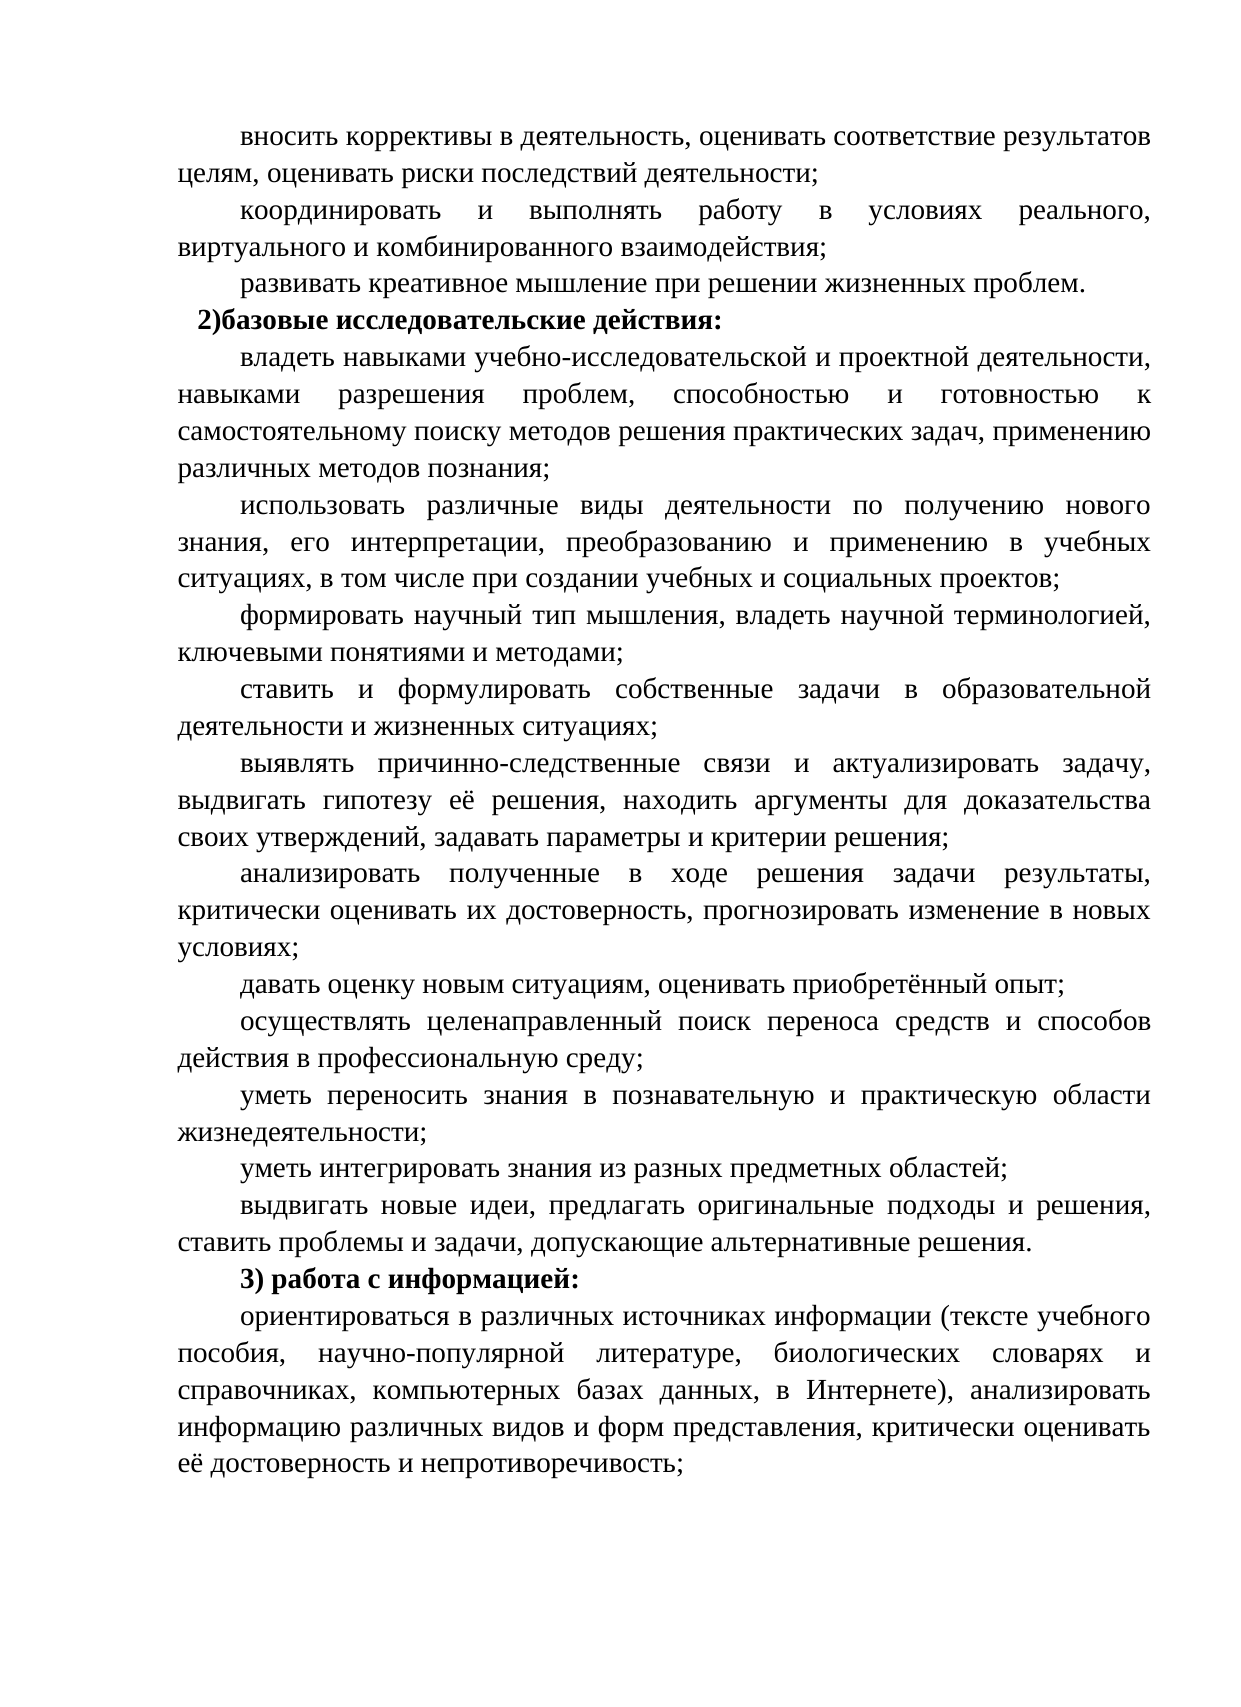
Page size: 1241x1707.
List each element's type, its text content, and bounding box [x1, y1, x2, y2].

text использовать различные виды деятельности по получению нового знания, его интерпретации, преобразованию и применению в учебных ситуациях, в том числе при создании учебных и социальных проектов; [177, 487, 1152, 594]
text координировать и выполнять работу в условиях реального, виртуального и комбинированного взаимодействия; [177, 192, 1152, 262]
text анализировать полученные в ходе решения задачи результаты, критически оценивать их достоверность, прогнозировать изменение в новых условиях; [177, 856, 1152, 963]
text вносить коррективы в деятельность, оценивать соответствие результатов целям, оценивать риски последствий деятельности; [177, 118, 1152, 188]
text уметь интегрировать знания из разных предметных областей; [177, 1151, 1152, 1184]
text уметь переносить знания в познавательную и практическую области жизнедеятельности; [177, 1077, 1152, 1147]
text развивать креативное мышление при решении жизненных проблем. [177, 266, 1152, 299]
text ставить и формулировать собственные задачи в образовательной деятельности и жизненных ситуациях; [177, 671, 1152, 742]
text ориентироваться в различных источниках информации (тексте учебного пособия, научно-популярной литературе, биологических словарях и справочниках, компьютерных базах данных, в Интернете), анализировать информацию различных видов и форм представления, критически оценивать её достоверность и непротиворечивость; [177, 1298, 1152, 1479]
text выдвигать новые идеи, предлагать оригинальные подходы и решения, ставить проблемы и задачи, допускающие альтернативные решения. [177, 1187, 1152, 1258]
text владеть навыками учебно-исследовательской и проектной деятельности, навыками разрешения проблем, способностью и готовностью к самостоятельному поиску методов решения практических задач, применению различных методов познания; [177, 339, 1152, 483]
text давать оценку новым ситуациям, оценивать приобретённый опыт; [177, 966, 1152, 1000]
text выявлять причинно-следственные связи и актуализировать задачу, выдвигать гипотезу её решения, находить аргументы для доказательства своих утверждений, задавать параметры и критерии решения; [177, 745, 1152, 852]
text 2)базовые исследовательские действия: [190, 302, 1152, 336]
text 3) работа с информацией: [177, 1261, 1152, 1295]
text формировать научный тип мышления, владеть научной терминологией, ключевыми понятиями и методами; [177, 597, 1152, 668]
text осуществлять целенаправленный поиск переноса средств и способов действия в профессиональную среду; [177, 1003, 1152, 1073]
